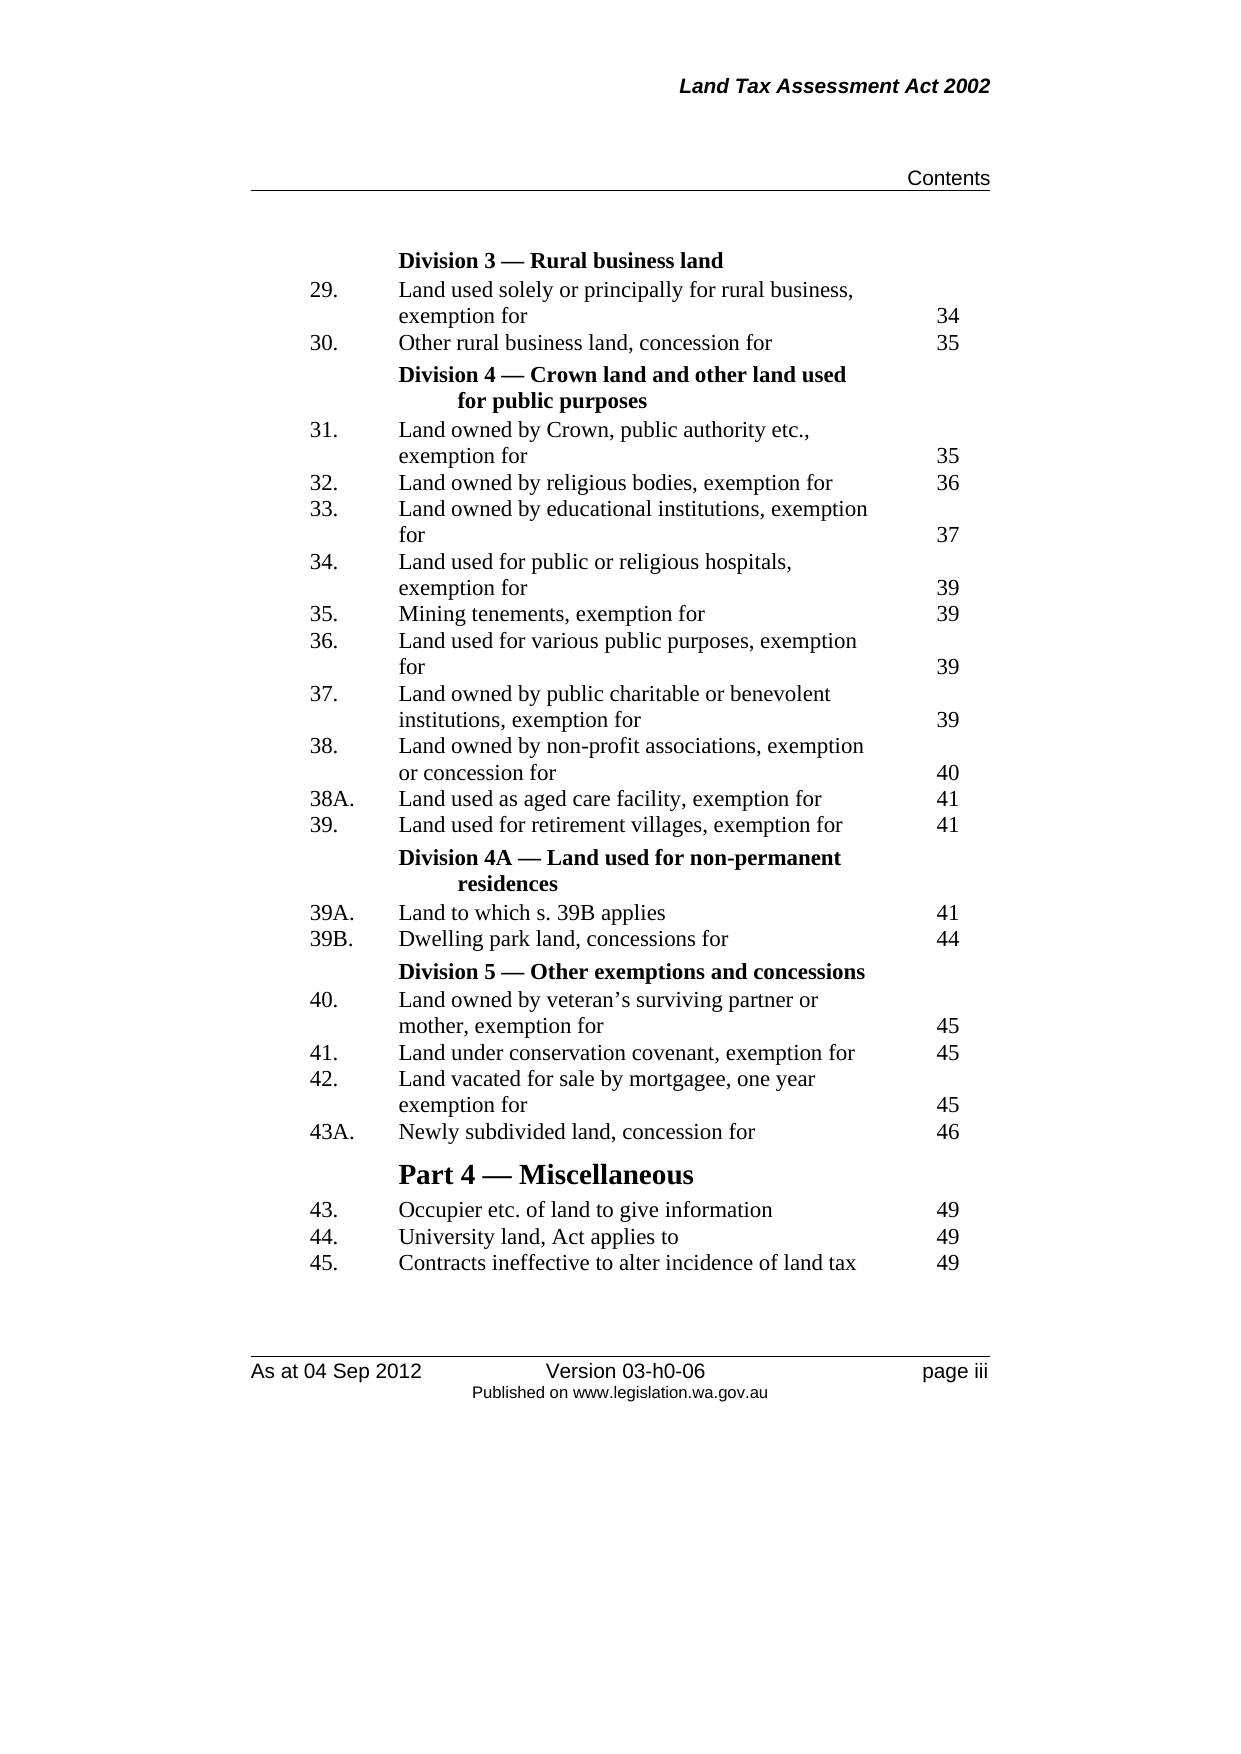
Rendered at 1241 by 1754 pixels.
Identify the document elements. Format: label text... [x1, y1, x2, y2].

text 35. Mining tenements, exemption for 39 [309, 601, 872, 627]
text 38. Land owned by non-profit associations, exemption or concession for 40 [309, 732, 872, 785]
text 37. Land owned by public charitable or benevolent institutions, exemption for 39 [309, 679, 872, 732]
text 38A. Land used as aged care facility, exemption for 41 [309, 785, 872, 811]
text 41. Land under conservation covenant, exemption for 45 [309, 1039, 872, 1065]
text Part 4 — Miscellaneous [398, 1157, 872, 1190]
text 44. University land, Act applies to 49 [309, 1223, 872, 1249]
text 29. Land used solely or principally for rural business, exemption for 34 [309, 276, 872, 329]
text 39. Land used for retirement villages, exemption for 41 [309, 811, 872, 838]
text 43. Occupier etc. of land to give information 49 [309, 1197, 872, 1223]
text 39A. Land to which s. 39B applies 41 [309, 899, 872, 925]
text 31. Land owned by Crown, public authority etc., exemption for 35 [309, 416, 872, 469]
text 40. Land owned by veteran’s surviving partner or mother, exemption for 45 [309, 986, 872, 1039]
text 45. Contracts ineffective to alter incidence of land tax 49 [309, 1249, 872, 1276]
text 30. Other rural business land, concession for 35 [309, 329, 872, 355]
text 42. Land vacated for sale by mortgagee, one year exemption for 45 [309, 1065, 872, 1118]
text 39B. Dwelling park land, concessions for 44 [309, 925, 872, 951]
text 33. Land owned by educational institutions, exemption for 37 [309, 495, 872, 548]
text 43A. Newly subdivided land, concession for 46 [309, 1118, 872, 1144]
text Division 5 — Other exemptions and concessions [398, 958, 872, 984]
text Division 3 — Rural business land [398, 247, 872, 274]
text 36. Land used for various public purposes, exemption for 39 [309, 627, 872, 679]
text Division 4A — Land used for non-permanent residences [398, 844, 872, 897]
text 32. Land owned by religious bodies, exemption for 36 [309, 469, 872, 495]
text 34. Land used for public or religious hospitals, exemption for 39 [309, 548, 872, 601]
text Division 4 — Crown land and other land used for public purposes [398, 361, 872, 414]
